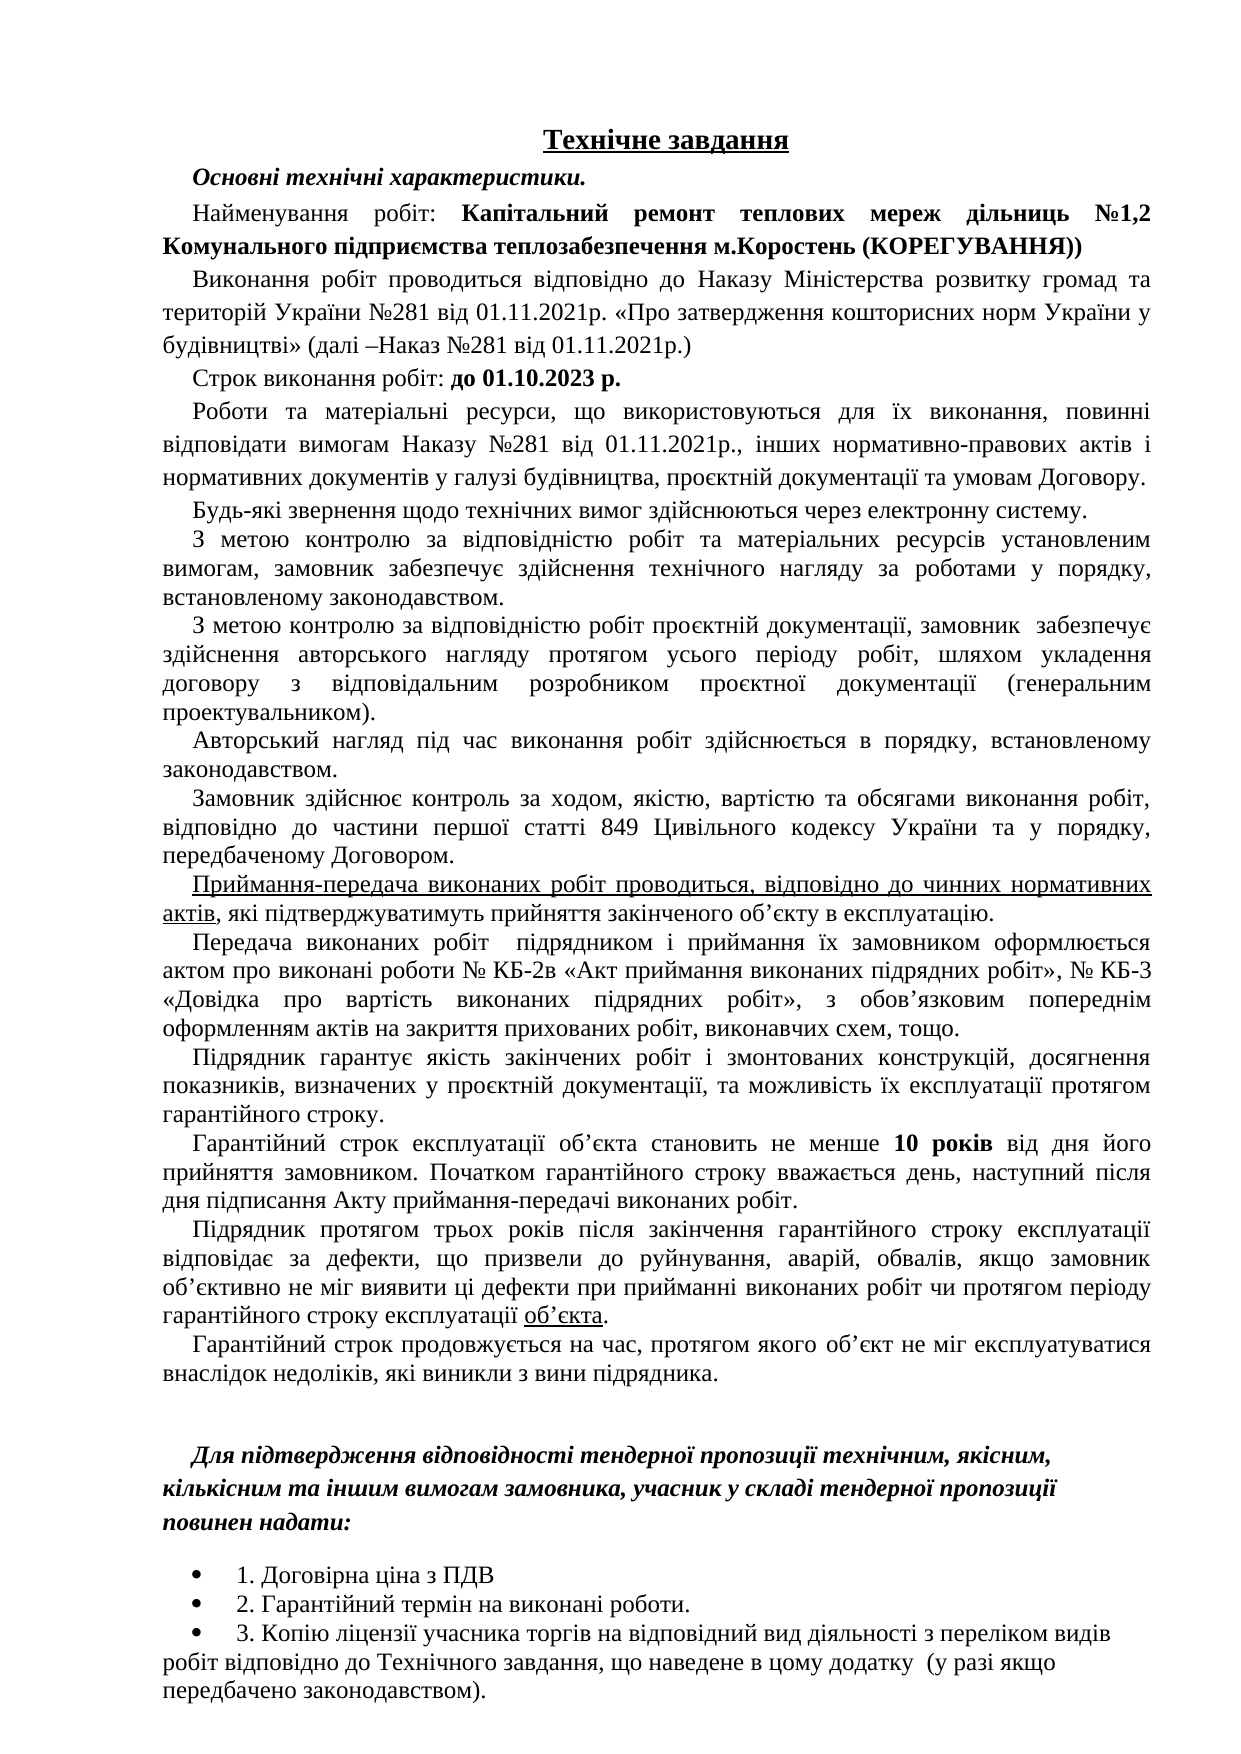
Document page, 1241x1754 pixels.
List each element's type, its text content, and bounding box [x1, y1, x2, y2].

text Для підтвердження відповідності тендерної пропозиції технічним, якісним, кількісним та іншим вимогам замовника, учасник у складі тендерної пропозиції повинен надати: [162, 1441, 1152, 1535]
text Роботи та матеріальні ресурси, що використовуються для їх виконання, повинні відповідати вимогам Наказу №281 від 01.11.2021р., інших нормативно-правових актів і нормативних документів у галузі будівництва, проєктній документації та умовам Договору. [162, 396, 1152, 491]
text Підрядник протягом трьох років після закінчення гарантійного строку експлуатації відповідає за дефекти, що призвели до руйнування, аварій, обвалів, якщо замовник об’єктивно не міг виявити ці дефекти при прийманні виконаних робіт чи протягом періоду гарантійного строку експлуатації об’єкта. [162, 1214, 1152, 1329]
text Технічне завдання [162, 122, 1140, 162]
text Строк виконання робіт: до 01.10.2023 р. [162, 363, 1152, 392]
list 1. Договірна ціна з ПДВ [162, 1560, 1152, 1589]
text Гарантійний строк експлуатації об’єкта становить не менше 10 років від дня його прийняття замовником. Початком гарантійного строку вважається день, наступний після дня підписання Акту приймання-передачі виконаних робіт. [162, 1128, 1152, 1214]
text Виконання робіт проводиться відповідно до Наказу Міністерства розвитку громад та територій України №281 від 01.11.2021р. «Про затвердження кошторисних норм України у будівництві» (далі –Наказ №281 від 01.11.2021р.) [162, 264, 1152, 359]
text Основні технічні характеристики. [162, 162, 1140, 198]
text Авторський нагляд під час виконання робіт здійснюється в порядку, встановленому законодавством. [162, 725, 1152, 783]
text Найменування робіт: Капітальний ремонт теплових мереж дільниць №1,2 Комунального підприємства теплозабезпечення м.Коростень (КОРЕГУВАННЯ)) [162, 198, 1152, 260]
text Будь-які звернення щодо технічних вимог здійснюються через електронну систему. [162, 495, 1152, 524]
text З метою контролю за відповідністю робіт та матеріальних ресурсів установленим вимогам, замовник забезпечує здійснення технічного нагляду за роботами у порядку, встановленому законодавством. [162, 524, 1152, 610]
text Замовник здійснює контроль за ходом, якістю, вартістю та обсягами виконання робіт, відповідно до частини першої статті 849 Цивільного кодексу України та у порядку, передбаченому Договором. [162, 783, 1152, 869]
text Передача виконаних робіт підрядником і приймання їх замовником оформлюється актом про виконані роботи № КБ-2в «Акт приймання виконаних підрядних робіт», № КБ-3 «Довідка про вартість виконаних підрядних робіт», з обов’язковим попереднім оформленням актів на закриття прихованих робіт, виконавчих схем, тощо. [162, 927, 1152, 1042]
list 2. Гарантійний термін на виконані роботи. [162, 1589, 1152, 1618]
text Приймання-передача виконаних робіт проводиться, відповідно до чинних нормативних актів, які підтверджуватимуть прийняття закінченого об’єкту в експлуатацію. [162, 869, 1152, 927]
text З метою контролю за відповідністю робіт проєктній документації, замовник забезпечує здійснення авторського нагляду протягом усього періоду робіт, шляхом укладення договору з відповідальним розробником проєктної документації (генеральним проектувальником). [162, 610, 1152, 725]
text Підрядник гарантує якість закінчених робіт і змонтованих конструкцій, досягнення показників, визначених у проєктній документації, та можливість їх експлуатації протягом гарантійного строку. [162, 1042, 1152, 1128]
text Гарантійний строк продовжується на час, протягом якого об’єкт не міг експлуатуватися внаслідок недоліків, які виникли з вини підрядника. [162, 1329, 1152, 1387]
list 3. Копію ліцензії учасника торгів на відповідний вид діяльності з переліком видів робіт відповідно до Технічного завдання, що наведене в цому додатку (у разі якщо передбачено законодавством). [162, 1618, 1152, 1704]
